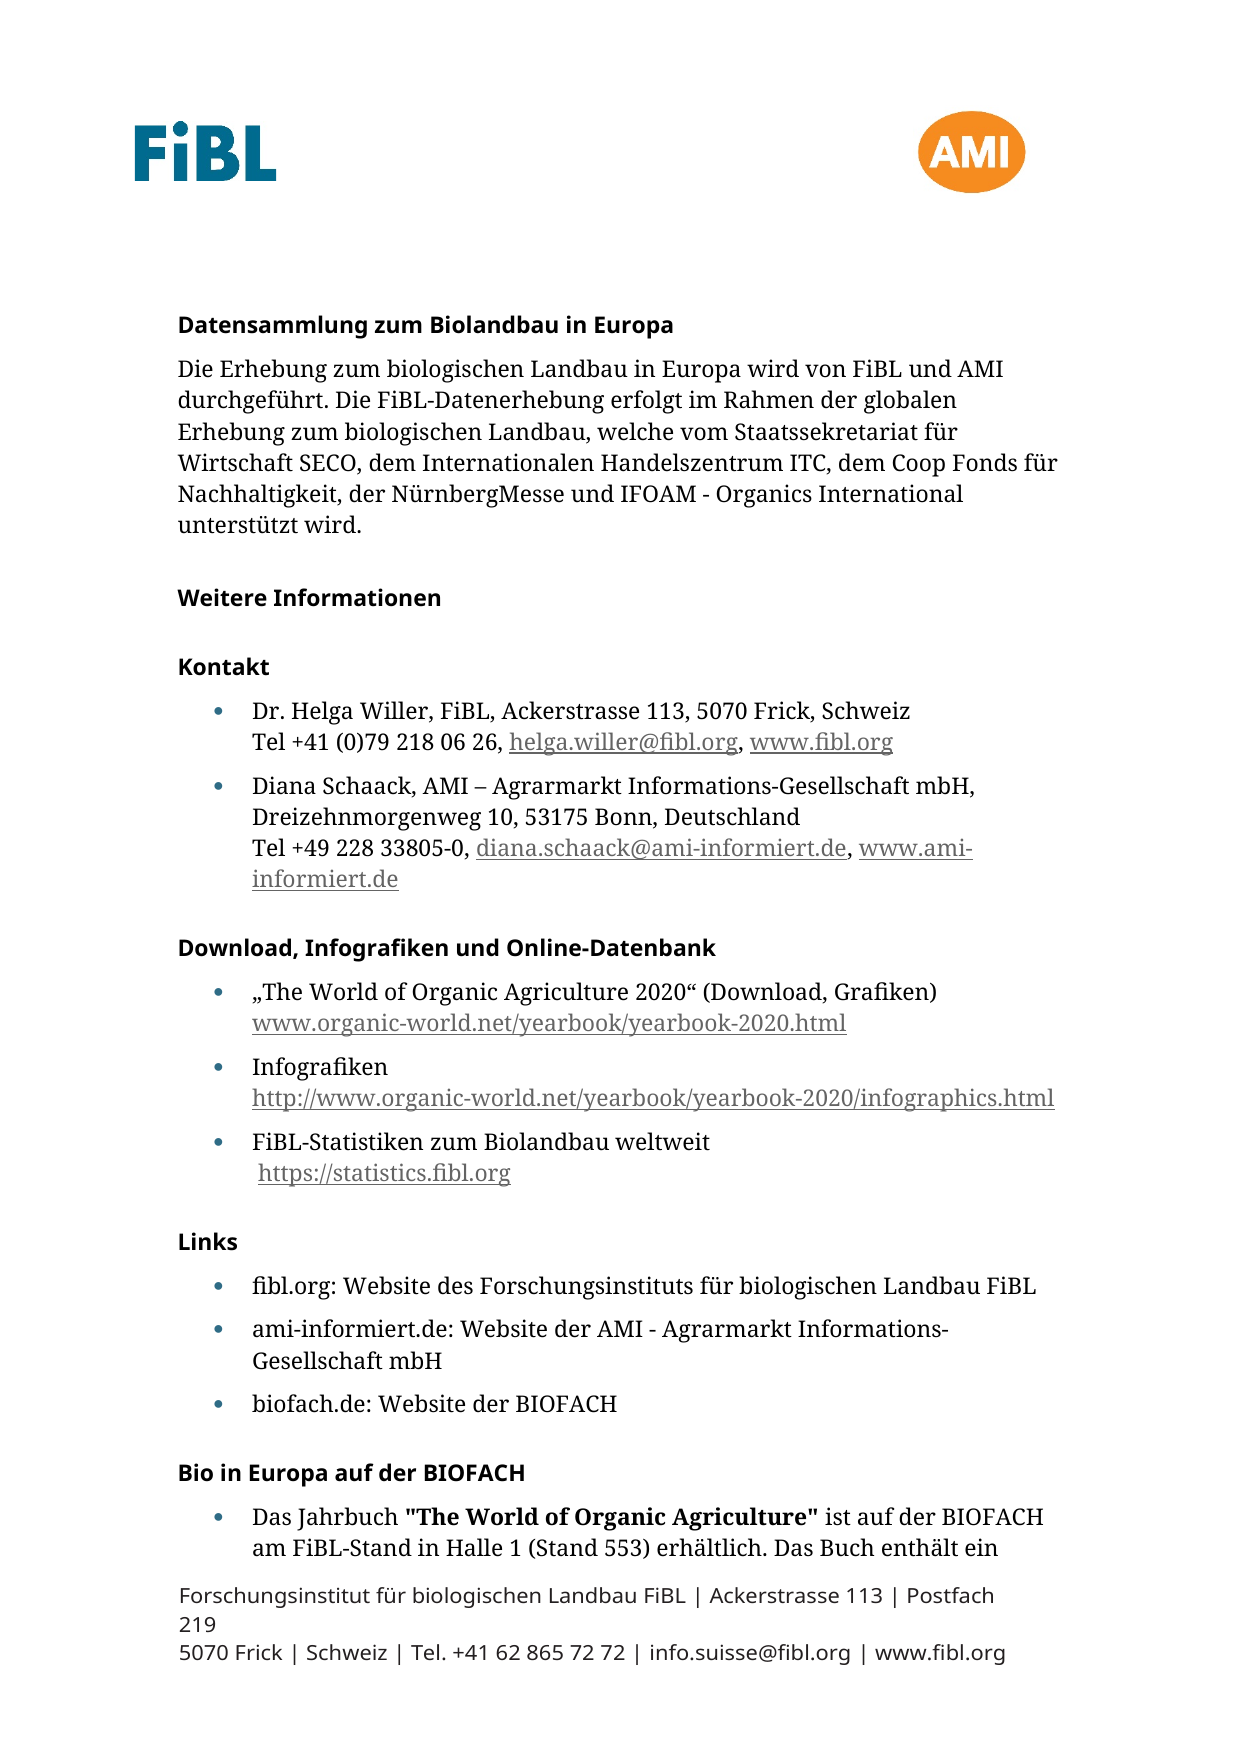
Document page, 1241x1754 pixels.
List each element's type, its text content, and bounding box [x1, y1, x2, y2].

text Weitere Informationen [177, 582, 1063, 613]
text Links [177, 1226, 1063, 1257]
text „The World of Organic Agriculture 2020“ (Download, Grafiken) www.organic-world.net/yearbook/yearbook-2020.html [214, 976, 1063, 1038]
picture [134, 121, 277, 181]
text Download, Infografiken und Online-Datenbank [177, 932, 1063, 963]
picture [211, 159, 224, 170]
text Bio in Europa auf der BIOFACH [177, 1457, 1063, 1488]
text Die Erhebung zum biologischen Landbau in Europa wird von FiBL und AMI durchgeführt. Die FiBL-Datenerhebung erfolgt im Rahmen der globalen Erhebung zum biologischen Landbau, welche vom Staatssekretariat für Wirtschaft SECO, dem Internationalen Handelszentrum ITC, dem Coop Fonds für Nachhaltigkeit, der NürnbergMesse und IFOAM - Organics International unterstützt wird. [177, 353, 1063, 540]
text Diana Schaack, AMI – Agrarmarkt Informations-Gesellschaft mbH, Dreizehnmorgenweg 10, 53175 Bonn, Deutschland Tel +49 228 33805-0, diana.schaack@ami-informiert.de, www.ami-informiert.de [214, 769, 1063, 894]
text fibl.org: Website des Forschungsinstituts für biologischen Landbau FiBL [214, 1269, 1063, 1301]
text ami-informiert.de: Website der AMI - Agrarmarkt Informations-Gesellschaft mbH [214, 1313, 1063, 1376]
picture [211, 137, 220, 147]
text Kontakt [177, 651, 1063, 682]
picture [913, 105, 1030, 198]
text Dr. Helga Willer, FiBL, Ackerstrasse 113, 5070 Frick, Schweiz Tel +41 (0)79 218 06 26, helga.willer@fibl.org, www.fibl.org [214, 694, 1063, 757]
text Datensammlung zum Biolandbau in Europa [177, 309, 1063, 340]
text Infografiken http://www.organic-world.net/yearbook/yearbook-2020/infographics.html [214, 1051, 1063, 1113]
text biofach.de: Website der BIOFACH [214, 1388, 1063, 1419]
text FiBL-Statistiken zum Biolandbau weltweit https://statistics.fibl.org [214, 1126, 1063, 1188]
